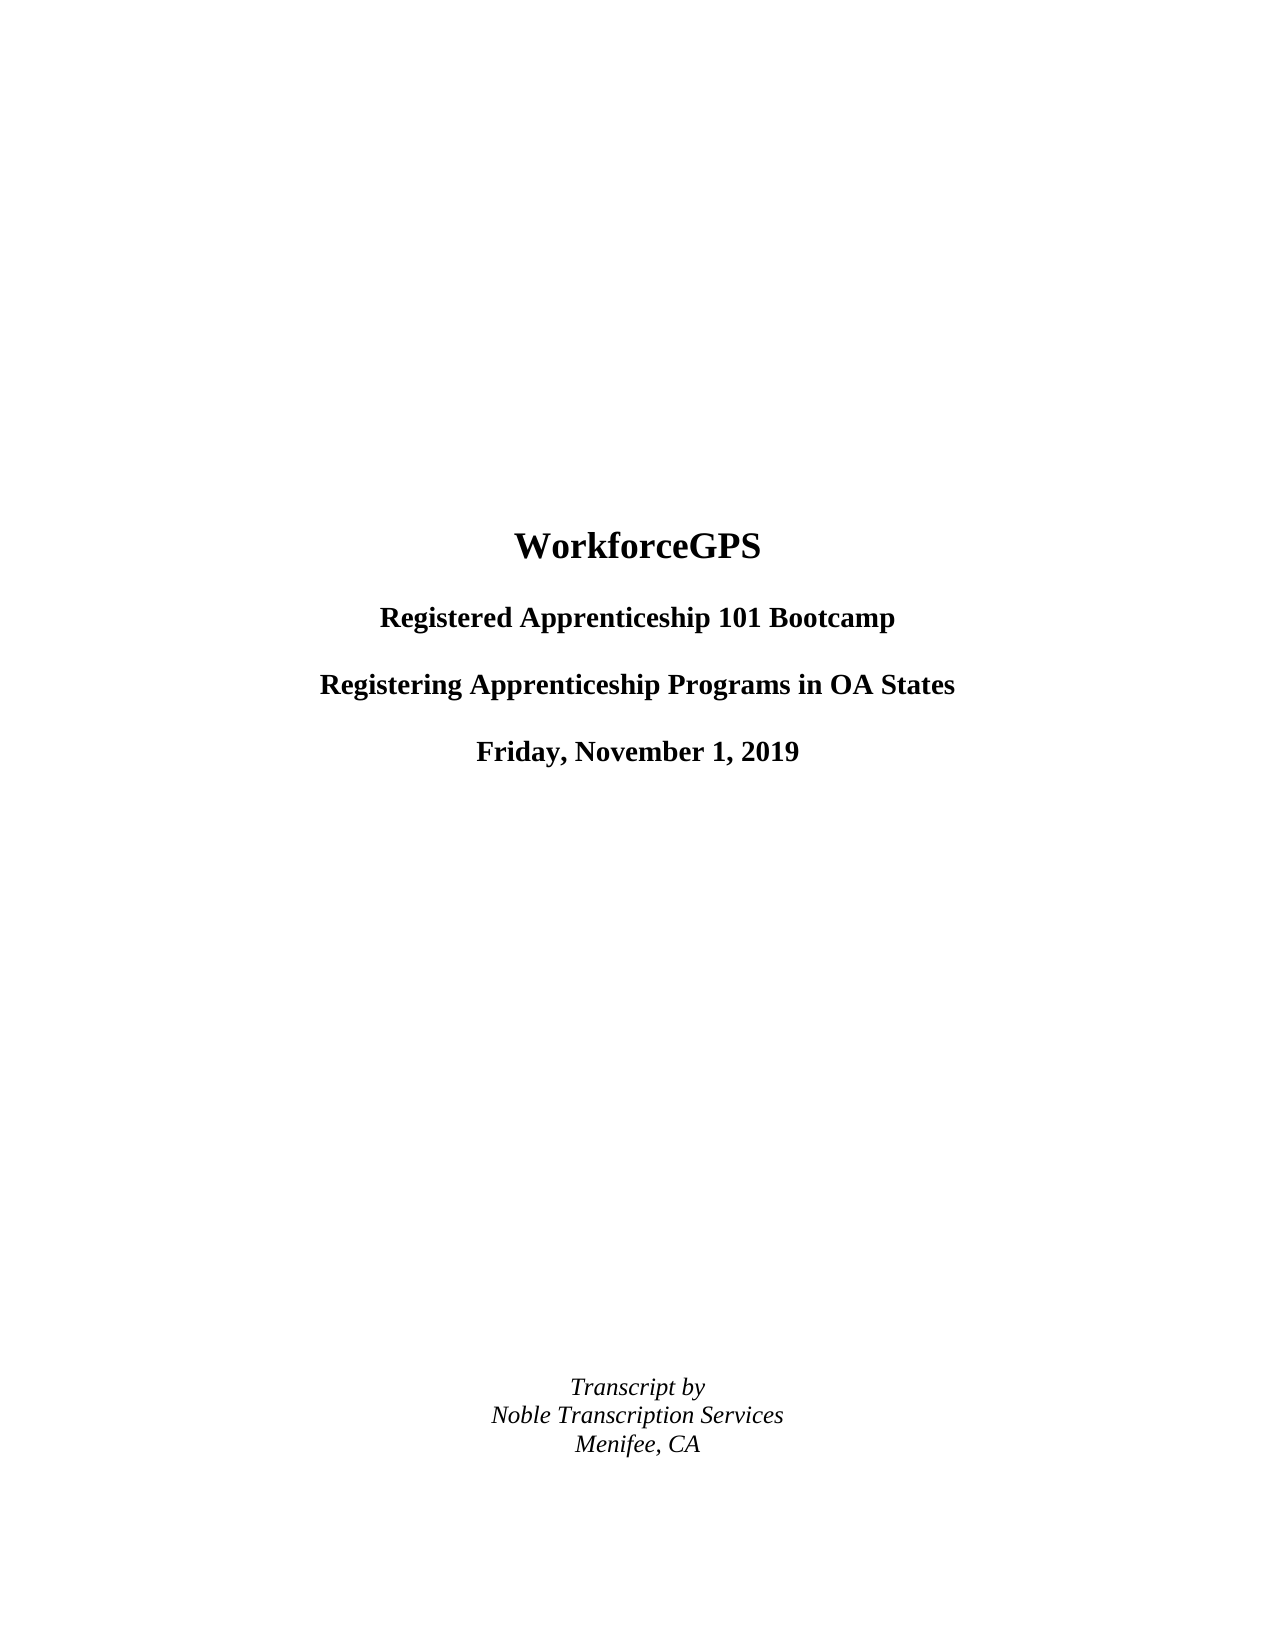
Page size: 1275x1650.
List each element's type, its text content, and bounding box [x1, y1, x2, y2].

text Friday, November 1, 2019 [150, 734, 1125, 768]
text Noble Transcription Services [150, 1401, 1125, 1429]
text WorkforceGPS [150, 524, 1125, 567]
text Registering Apprenticeship Programs in OA States [150, 667, 1125, 701]
text Menifee, CA [150, 1429, 1125, 1458]
text Registered Apprenticeship 101 Bootcamp [150, 600, 1125, 634]
text Transcript by [150, 1372, 1125, 1401]
